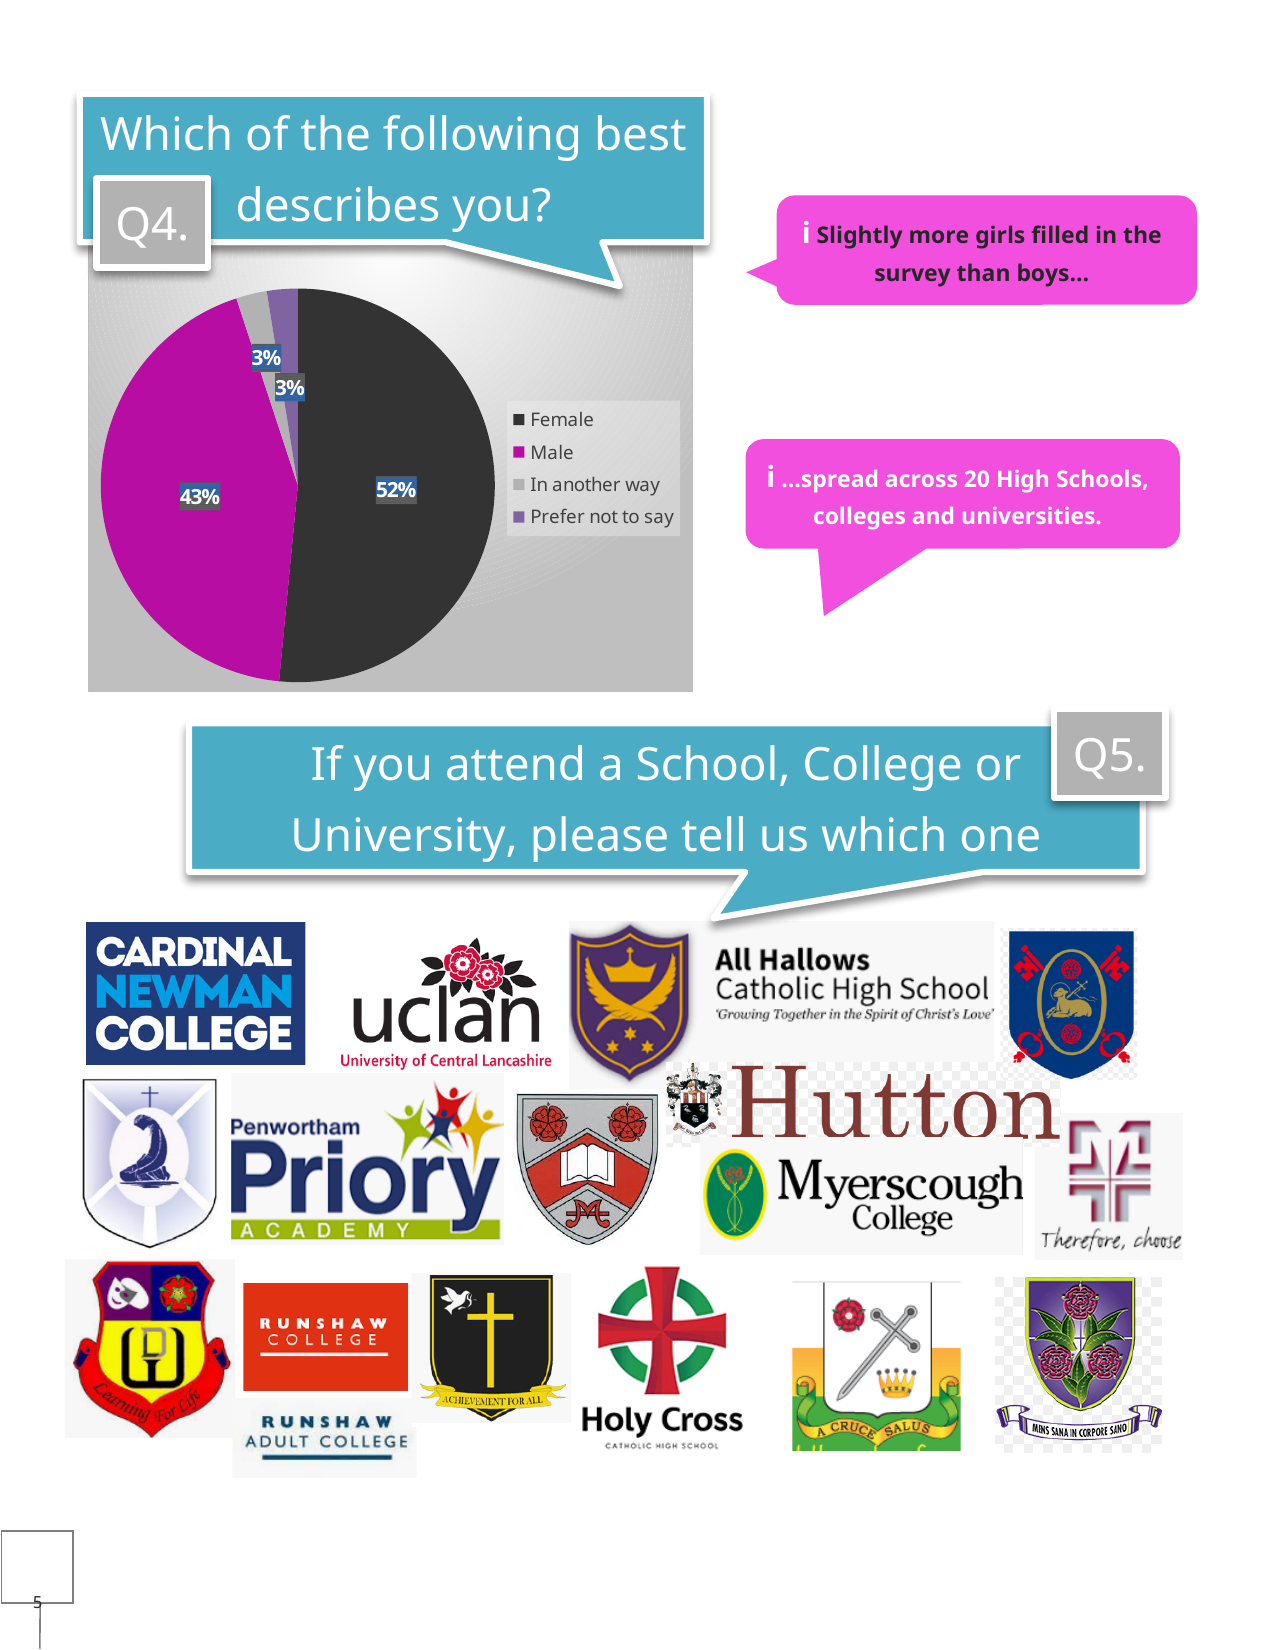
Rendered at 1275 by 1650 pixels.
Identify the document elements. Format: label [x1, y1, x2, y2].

picture [230, 926, 565, 1245]
picture [86, 922, 306, 1065]
picture [80, 1075, 220, 1250]
picture [568, 921, 1183, 1260]
picture [243, 1283, 409, 1391]
picture [64, 1257, 752, 1478]
picture [792, 1279, 961, 1451]
picture [994, 1277, 1163, 1453]
picture [513, 1091, 662, 1247]
